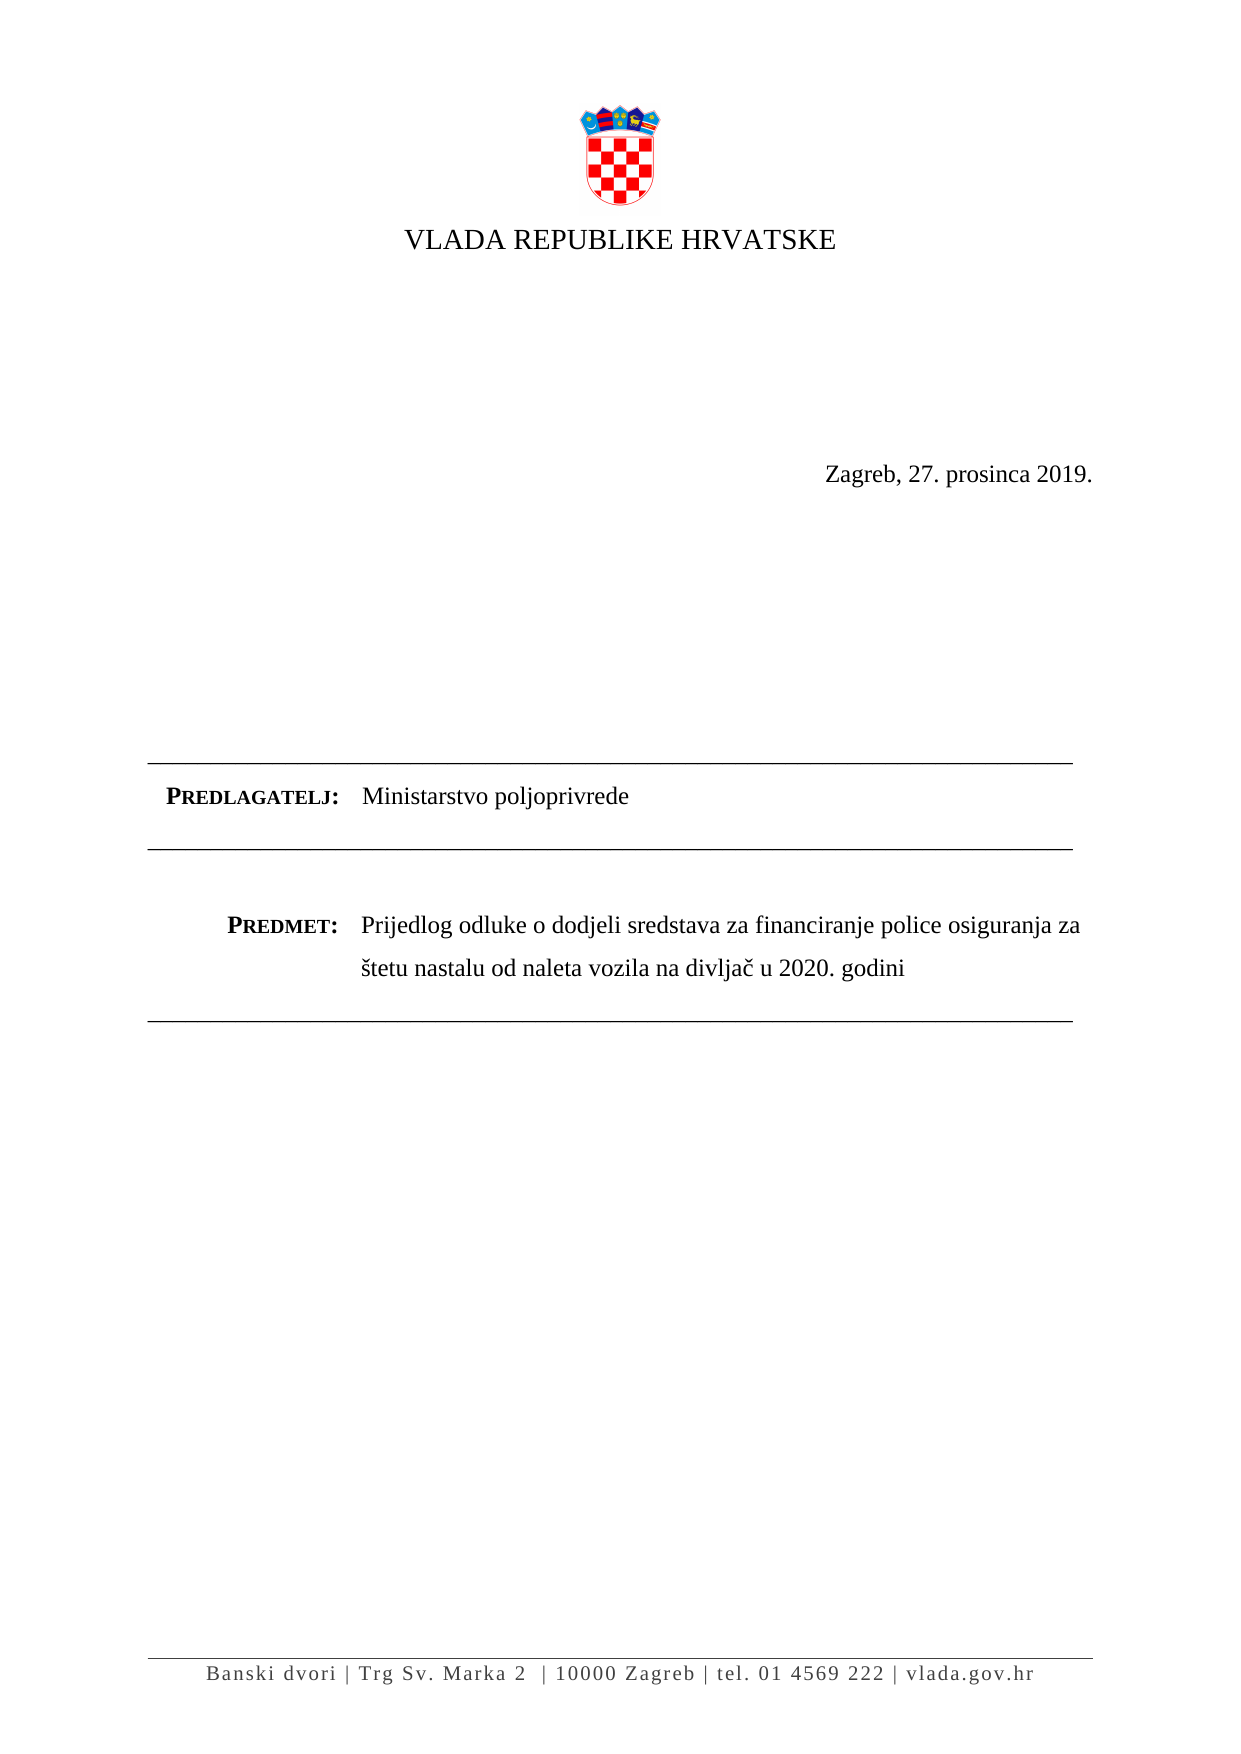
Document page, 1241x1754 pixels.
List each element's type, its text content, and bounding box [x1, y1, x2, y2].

picture [578, 103, 662, 216]
text __________________________________________________________________________ [148, 738, 1093, 767]
text __________________________________________________________________________ [148, 996, 1093, 1025]
table_header Predmet: [148, 910, 349, 996]
text __________________________________________________________________________ [148, 824, 1093, 853]
text Zagreb, 27. prosinca 2019. [148, 459, 1093, 488]
table_header Predlagatelj: [148, 781, 351, 824]
text VLADA REPUBLIKE HRVATSKE [148, 222, 1093, 255]
table_header Prijedlog odluke o dodjeli sredstava za financiranje police osiguranja za štetu nastalu od naleta vozila na divljač u 2020. godini [350, 910, 1093, 996]
table_header Ministarstvo poljoprivrede [351, 781, 1093, 824]
